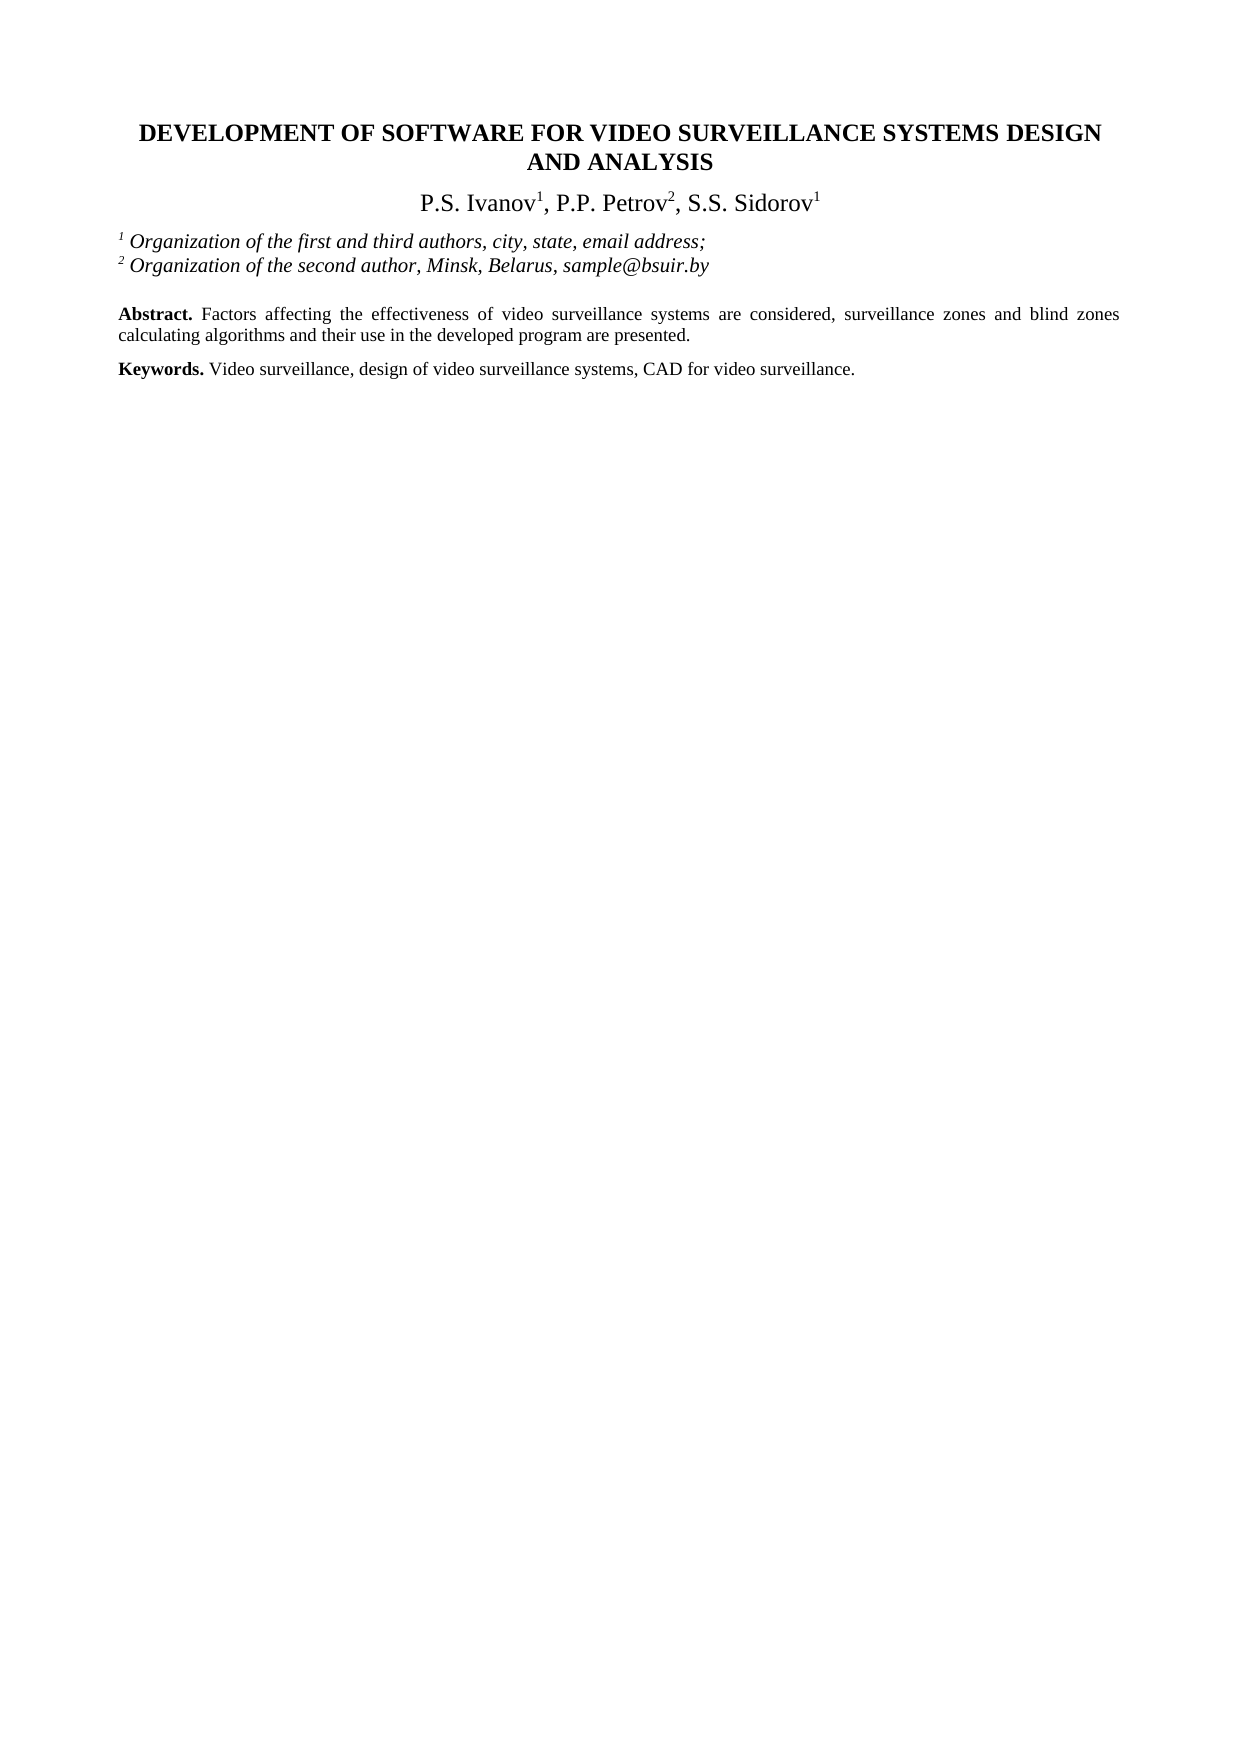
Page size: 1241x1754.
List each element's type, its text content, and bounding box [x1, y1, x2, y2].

text 1 Organization of the first and third authors, city, state, email address; [118, 229, 1122, 253]
text Abstract. Factors affecting the effectiveness of video surveillance systems are considered, surveillance zones and blind zones calculating algorithms and their use in the developed program are presented. [118, 302, 1122, 346]
text P.S. Ivanov1, P.P. Petrov2, S.S. Sidorov1 [118, 188, 1122, 217]
text DEVELOPMENT OF SOFTWARE FOR VIDEO SURVEILLANCE SYSTEMS DESIGN AND ANALYSIS [118, 118, 1122, 176]
text Keywords. Video surveillance, design of video surveillance systems, CAD for video surveillance. [118, 358, 1122, 380]
text 2 Organization of the second author, Minsk, Belarus, sample@bsuir.by [118, 253, 1122, 277]
